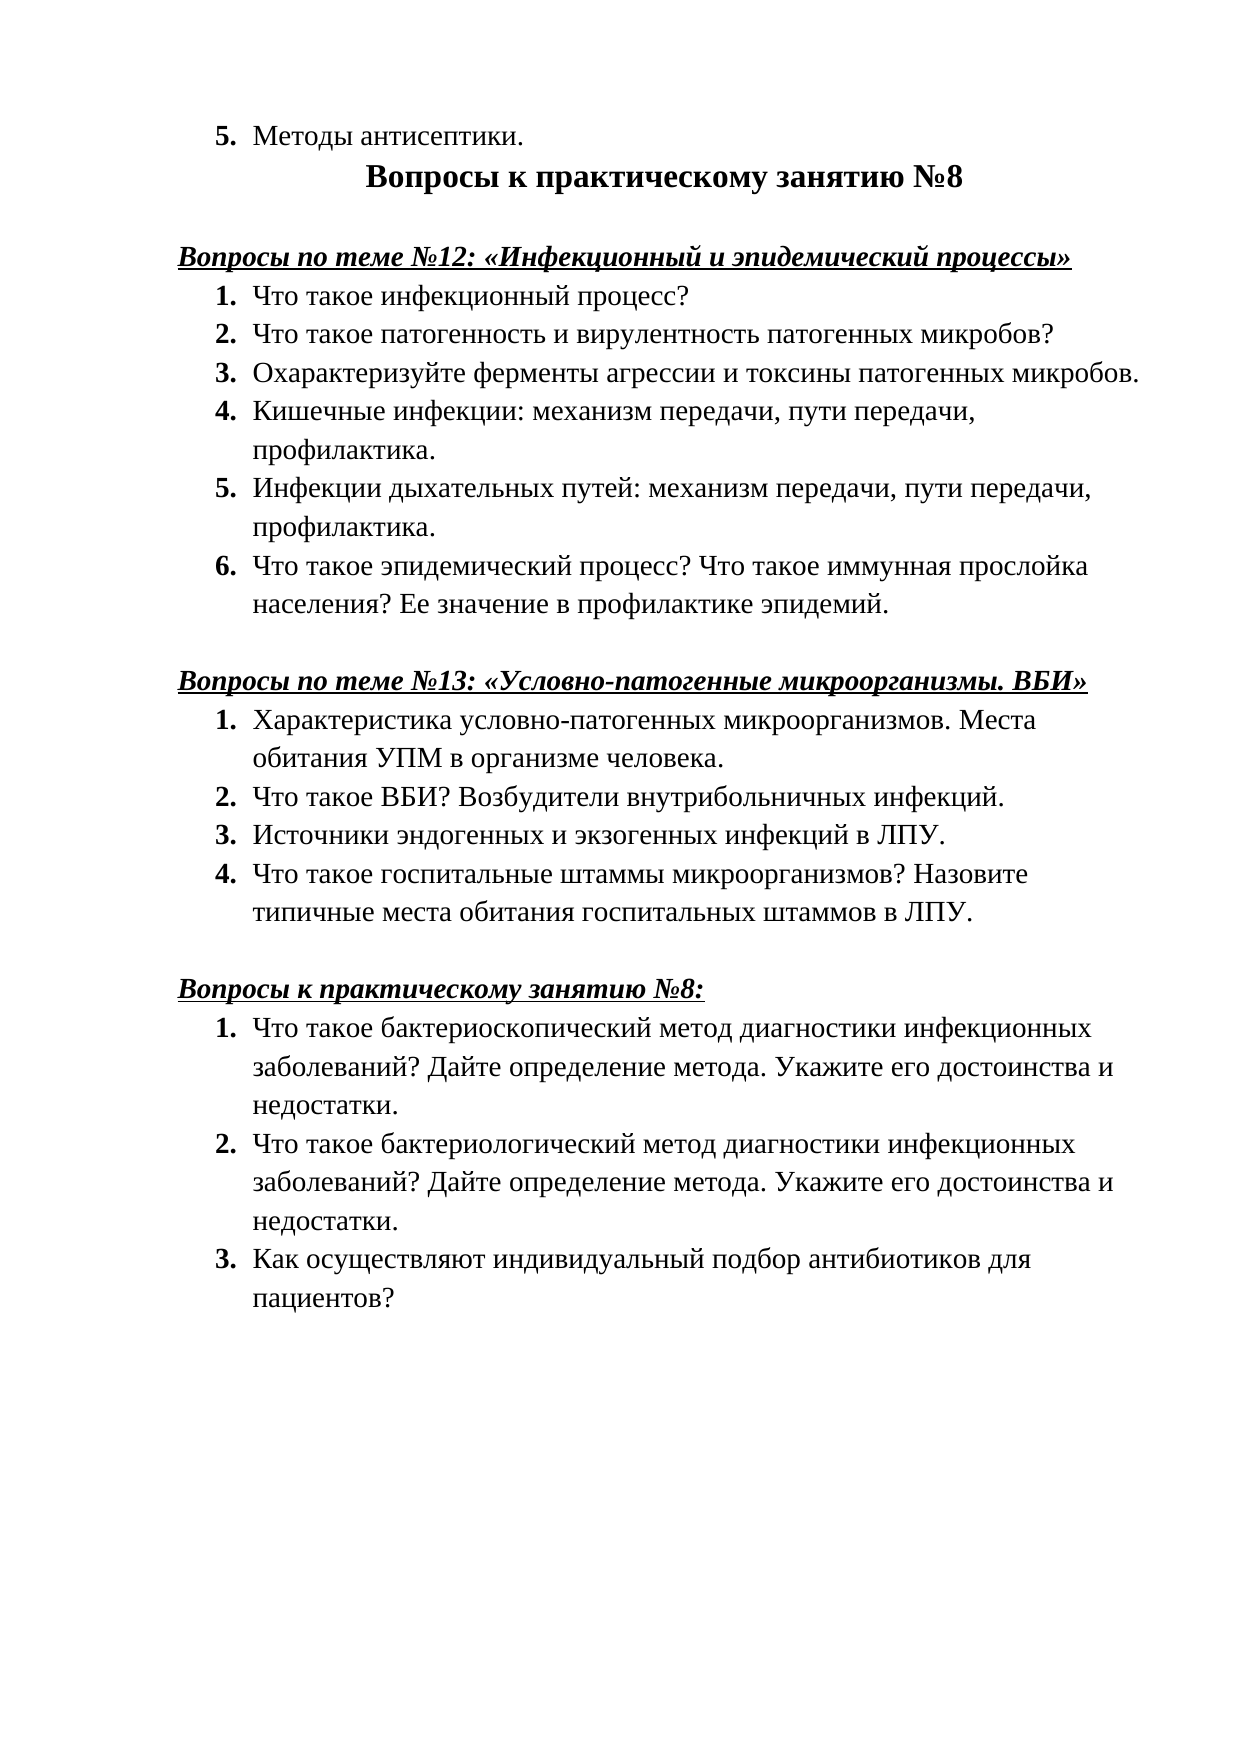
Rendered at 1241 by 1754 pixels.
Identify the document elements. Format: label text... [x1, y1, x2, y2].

list Характеристика условно-патогенных микроорганизмов. Места обитания УПМ в организме человека. [215, 702, 1152, 774]
list Источники эндогенных и экзогенных инфекций в ЛПУ. [215, 817, 1152, 851]
text Вопросы к практическому занятию №8: [177, 972, 1152, 1005]
list Что такое инфекционный процесс? [215, 278, 1152, 311]
list Что такое эпидемический процесс? Что такое иммунная прослойка населения? Ее значение в профилактике эпидемий. [215, 548, 1152, 620]
list Как осуществляют индивидуальный подбор антибиотиков для пациентов? [215, 1241, 1152, 1313]
list Инфекции дыхательных путей: механизм передачи, пути передачи, профилактика. [215, 471, 1152, 543]
list Что такое бактериоскопический метод диагностики инфекционных заболеваний? Дайте определение метода. Укажите его достоинства и недостатки. [215, 1010, 1152, 1121]
list Что такое патогенность и вирулентность патогенных микробов? [215, 316, 1152, 350]
list Что такое бактериологический метод диагностики инфекционных заболеваний? Дайте определение метода. Укажите его достоинства и недостатки. [215, 1126, 1152, 1236]
list Кишечные инфекции: механизм передачи, пути передачи, профилактика. [215, 393, 1152, 466]
text Вопросы к практическому занятию №8 [177, 157, 1152, 195]
list Что такое ВБИ? Возбудители внутрибольничных инфекций. [215, 779, 1152, 812]
list Что такое госпитальные штаммы микроорганизмов? Назовите типичные места обитания госпитальных штаммов в ЛПУ. [215, 856, 1152, 928]
text Вопросы по теме №13: «Условно-патогенные микроорганизмы. ВБИ» [177, 663, 1152, 697]
text Вопросы по теме №12: «Инфекционный и эпидемический процессы» [177, 239, 1152, 273]
list Охарактеризуйте ферменты агрессии и токсины патогенных микробов. [215, 355, 1152, 388]
list Методы антисептики. [215, 118, 1152, 152]
